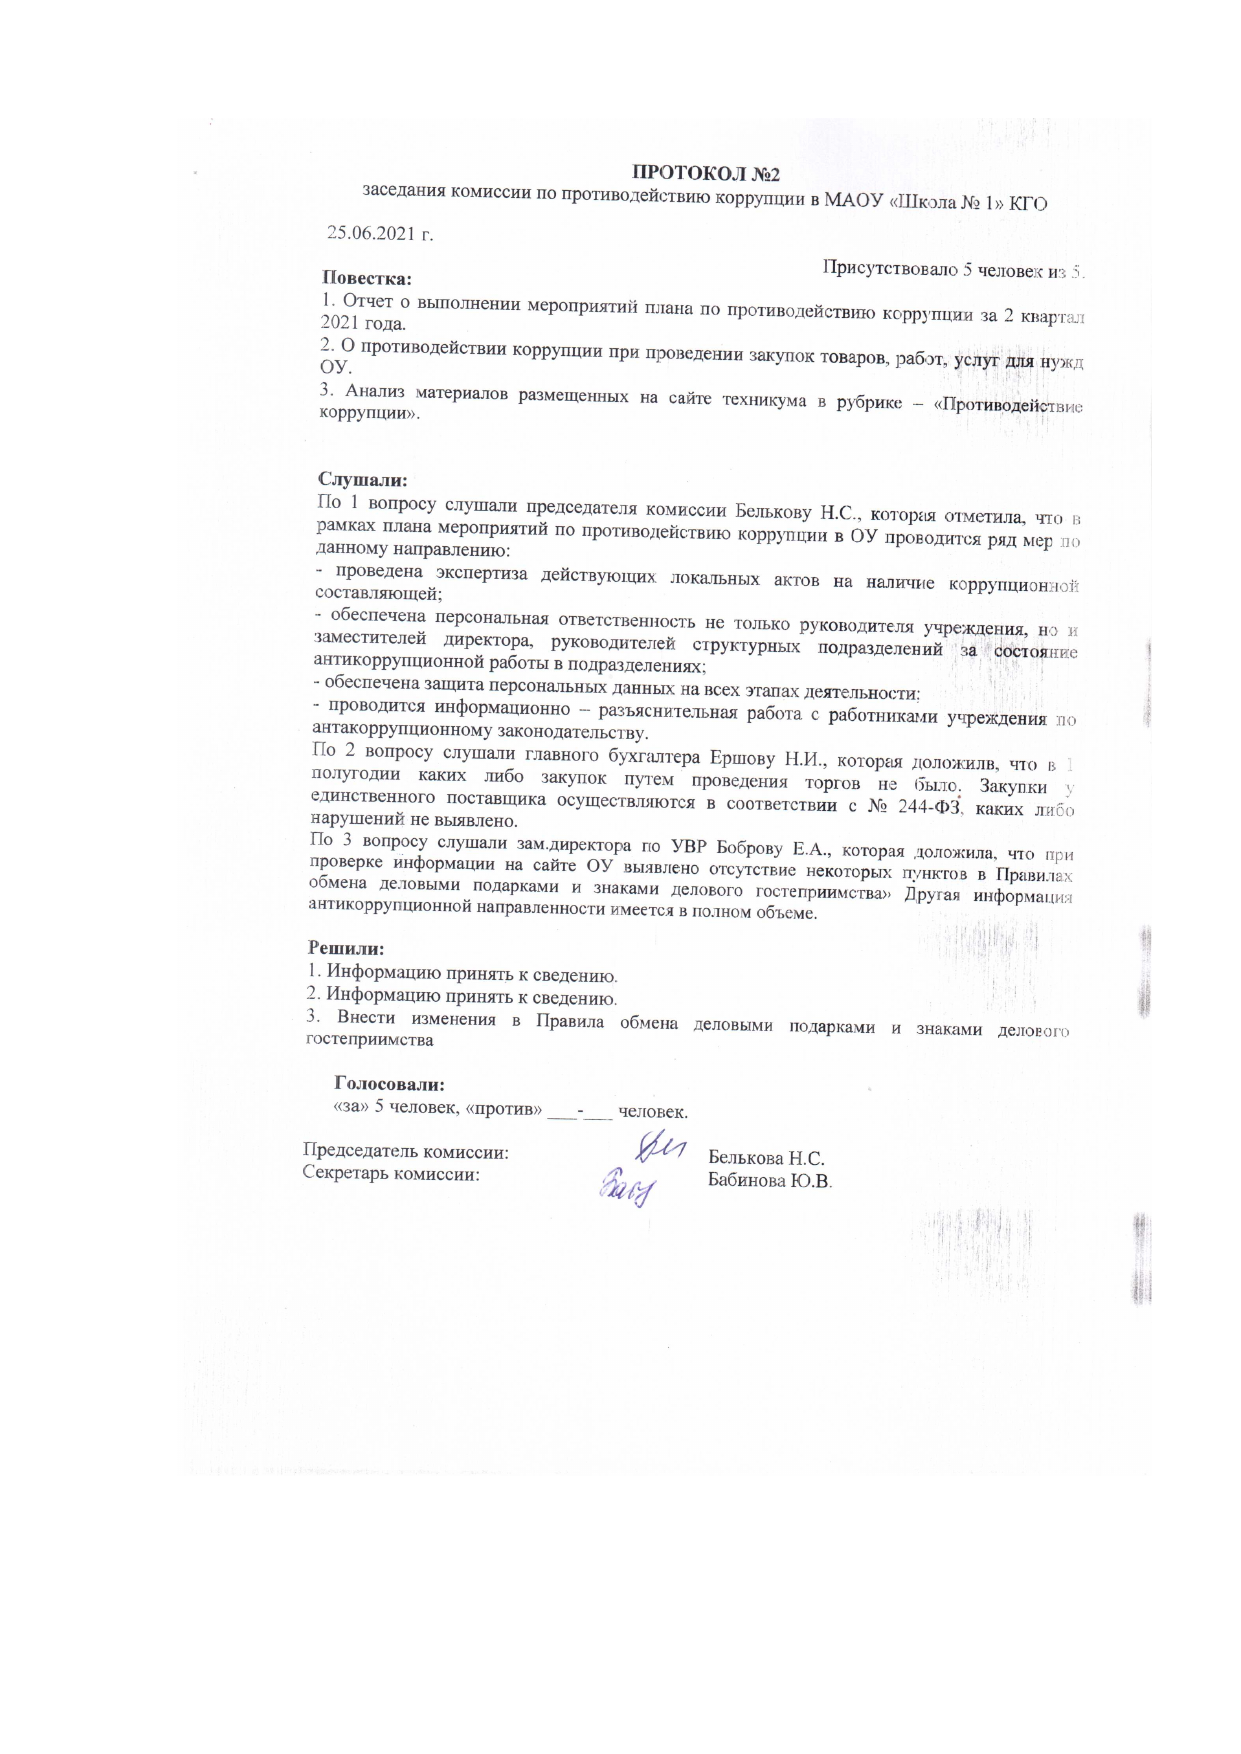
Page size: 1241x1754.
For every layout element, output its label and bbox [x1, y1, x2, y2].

picture [177, 118, 1152, 1476]
